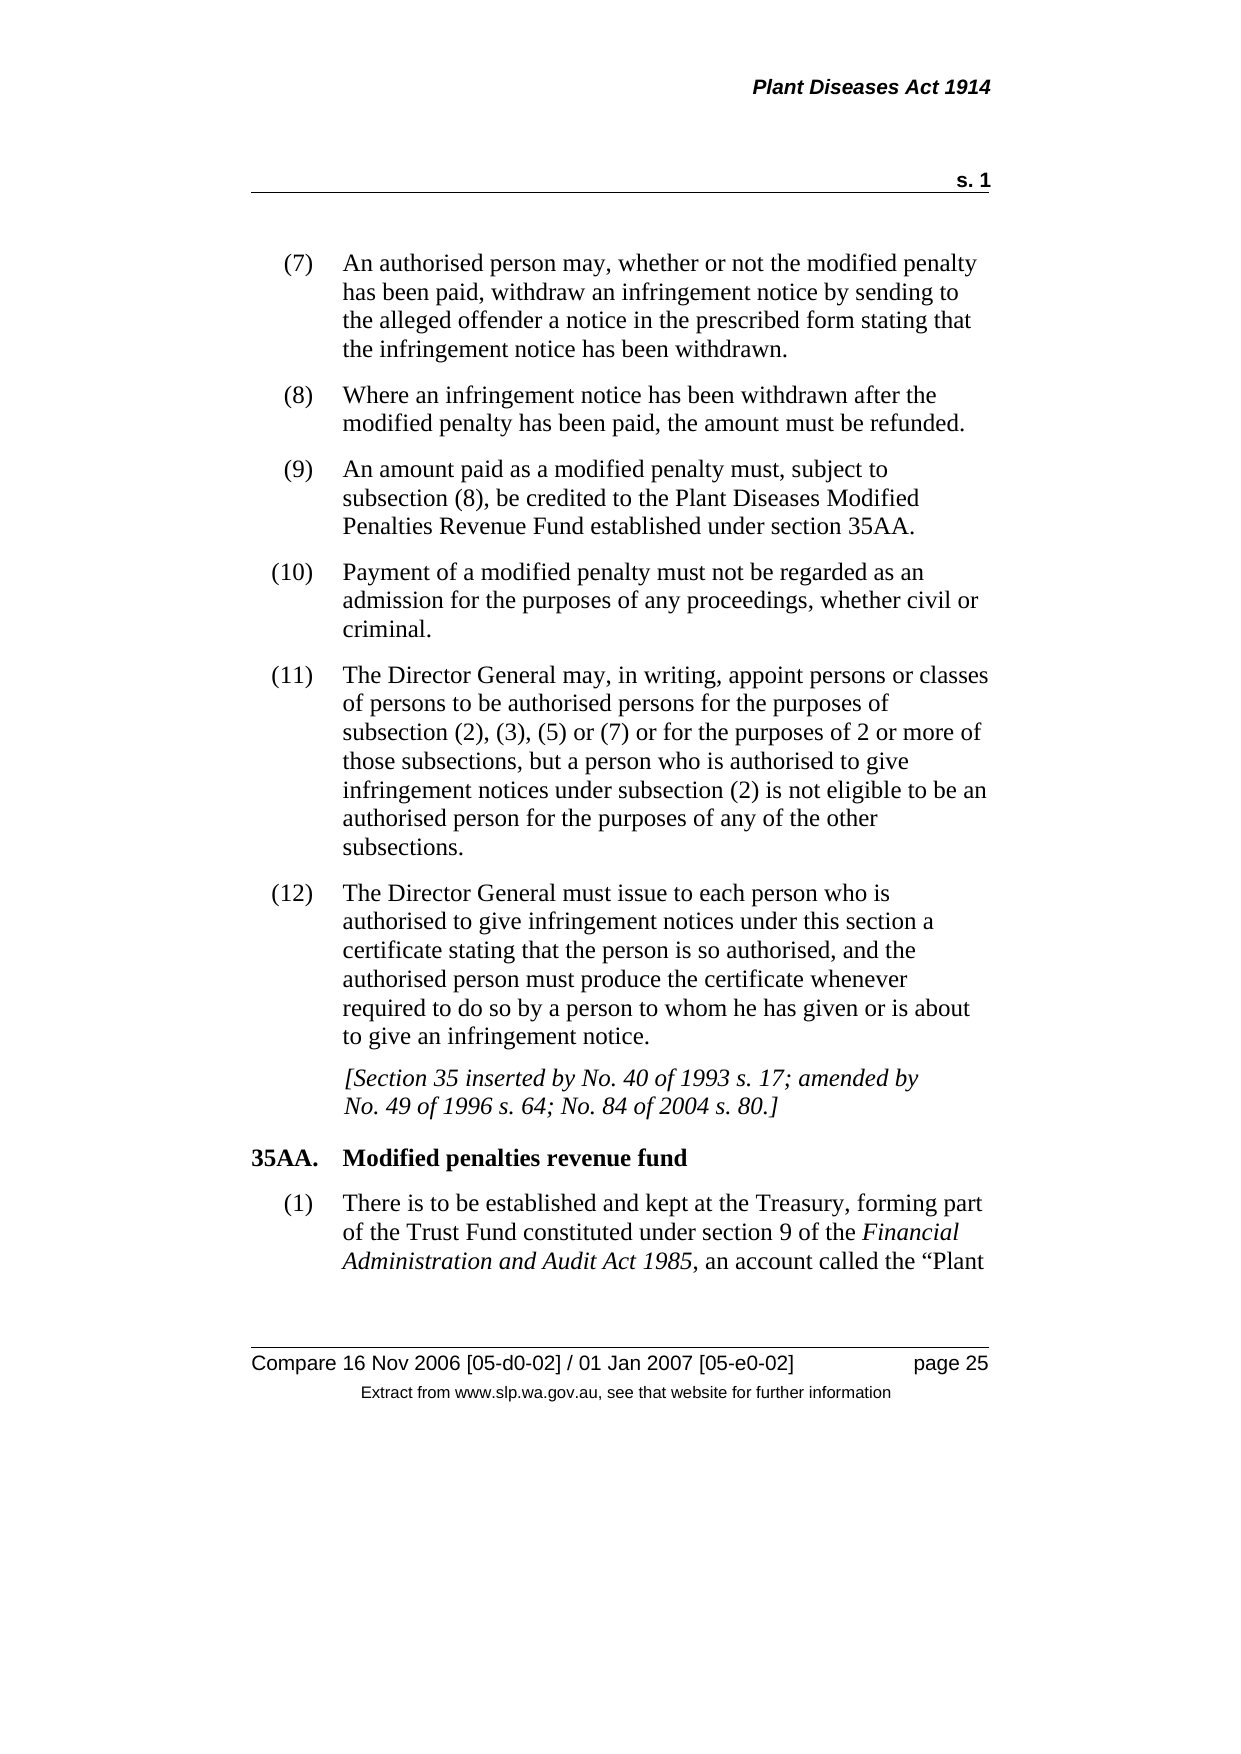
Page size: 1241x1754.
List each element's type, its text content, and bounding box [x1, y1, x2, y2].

text (12) The Director General must issue to each person who is authorised to give infringement notices under this section a certificate stating that the person is so authorised, and the authorised person must produce the certificate whenever required to do so by a person to whom he has given or is about to give an infringement notice. [251, 878, 989, 1050]
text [251, 1188, 989, 1275]
text (8) Where an infringement notice has been withdrawn after the modified penalty has been paid, the amount must be refunded. [251, 380, 989, 437]
text (9) An amount paid as a modified penalty must, subject to subsection (8), be credited to the Plant Diseases Modified Penalties Revenue Fund established under section 35AA. [251, 454, 989, 540]
text [Section 35 inserted by No. 40 of 1993 s. 17; amended by No. 49 of 1996 s. 64; No. 84 of 2004 s. 80.] [251, 1063, 989, 1120]
text (11) The Director General may, in writing, appoint persons or classes of persons to be authorised persons for the purposes of subsection (2), (3), (5) or (7) or for the purposes of 2 or more of those subsections, but a person who is authorised to give infringement notices under subsection (2) is not eligible to be an authorised person for the purposes of any of the other subsections. [251, 660, 989, 861]
subtitle 35AA. Modified penalties revenue fund [251, 1143, 989, 1172]
text (7) An authorised person may, whether or not the modified penalty has been paid, withdraw an infringement notice by sending to the alleged offender a notice in the prescribed form stating that the infringement notice has been withdrawn. [251, 248, 989, 363]
text (10) Payment of a modified penalty must not be regarded as an admission for the purposes of any proceedings, whether civil or criminal. [251, 557, 989, 643]
